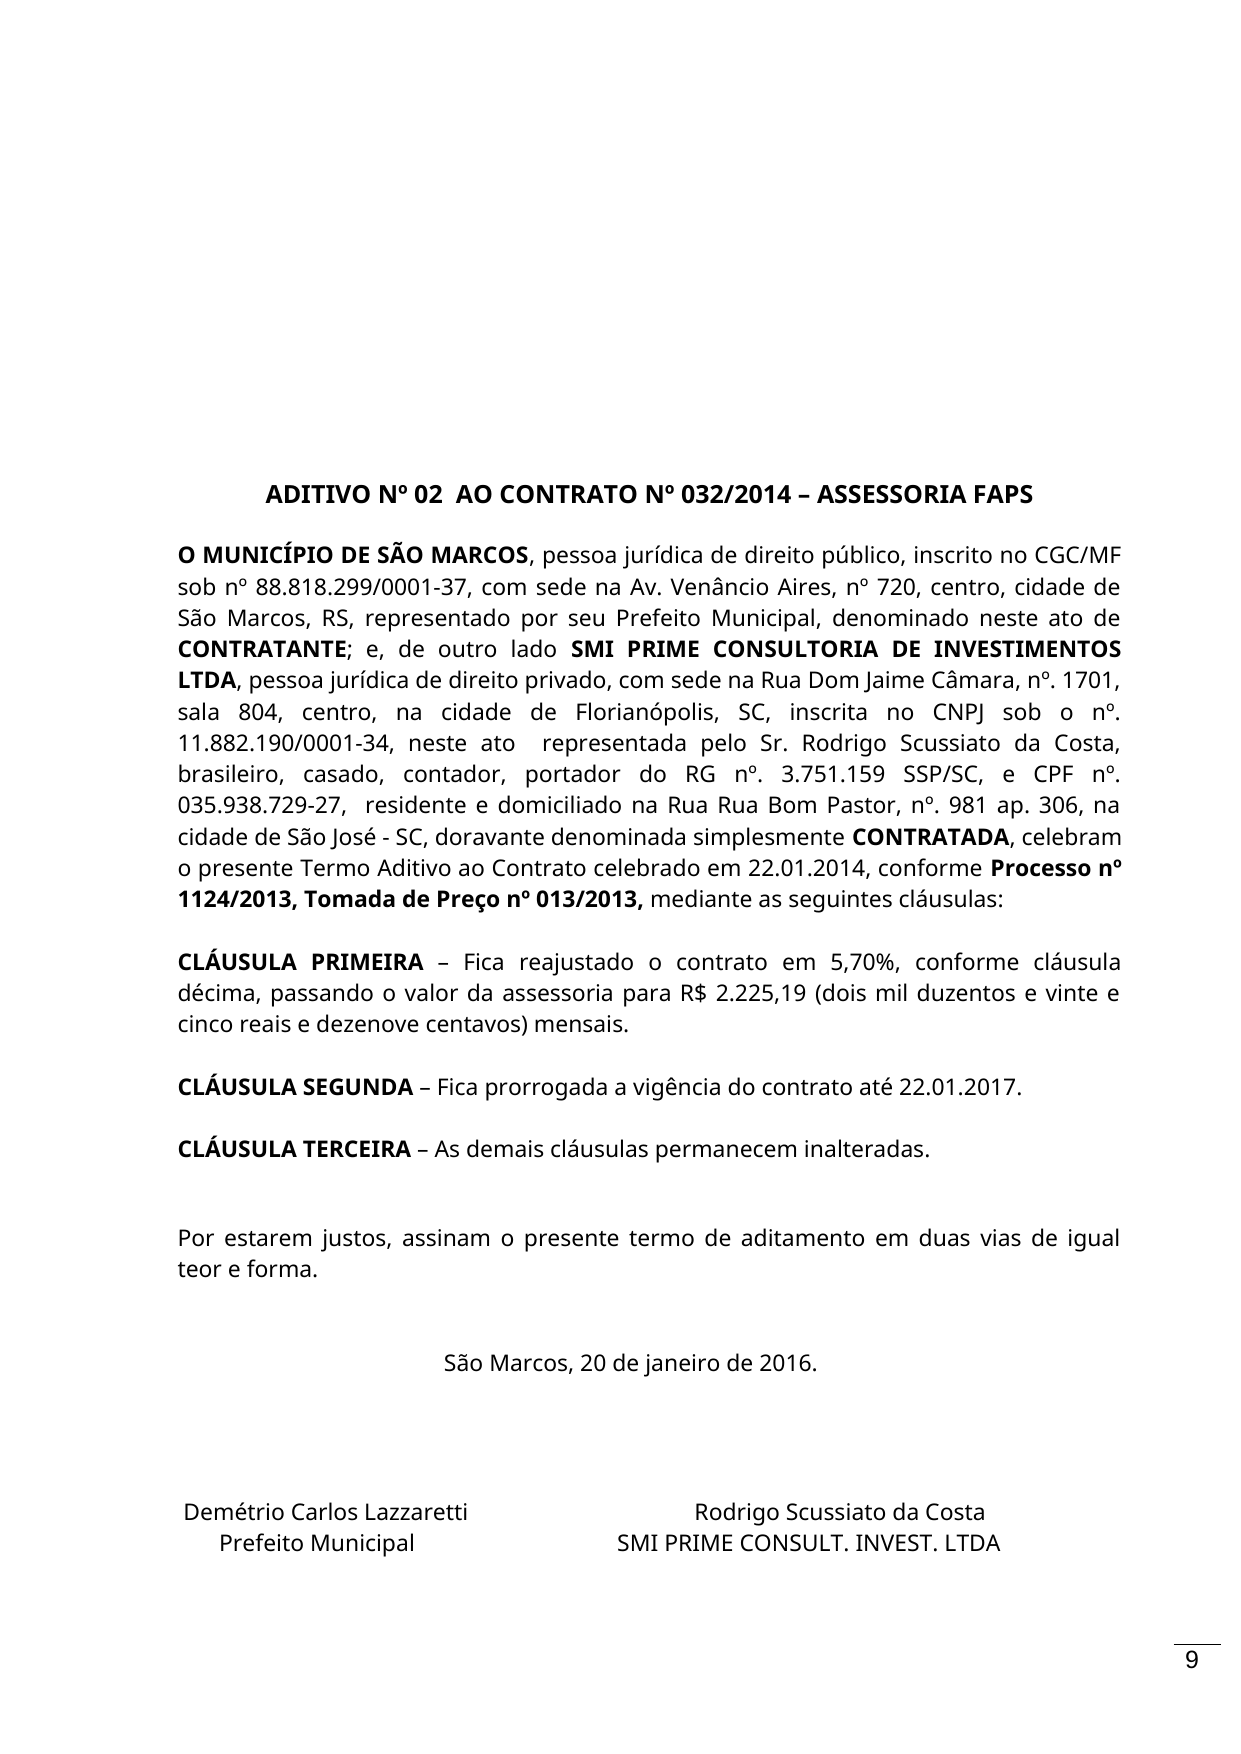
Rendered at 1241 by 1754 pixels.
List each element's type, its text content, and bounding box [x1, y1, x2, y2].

text ADITIVO Nº 02 AO CONTRATO Nº 032/2014 – ASSESSORIA FAPS [177, 476, 1122, 510]
text CLÁUSULA PRIMEIRA – Fica reajustado o contrato em 5,70%, conforme cláusula décima, passando o valor da assessoria para R$ 2.225,19 (dois mil duzentos e vinte e cinco reais e dezenove centavos) mensais. [177, 945, 1122, 1039]
text Prefeito Municipal SMI PRIME CONSULT. INVEST. LTDA [177, 1527, 1122, 1558]
text Por estarem justos, assinam o presente termo de aditamento em duas vias de igual teor e forma. [177, 1222, 1122, 1284]
text O MUNICÍPIO DE SÃO MARCOS, pessoa jurídica de direito público, inscrito no CGC/MF sob nº 88.818.299/0001-37, com sede na Av. Venâncio Aires, nº 720, centro, cidade de São Marcos, RS, representado por seu Prefeito Municipal, denominado neste ato de CONTRATANTE; e, de outro lado SMI PRIME CONSULTORIA DE INVESTIMENTOS LTDA, pessoa jurídica de direito privado, com sede na Rua Dom Jaime Câmara, nº. 1701, sala 804, centro, na cidade de Florianópolis, SC, inscrita no CNPJ sob o nº. 11.882.190/0001-34, neste ato representada pelo Sr. Rodrigo Scussiato da Costa, brasileiro, casado, contador, portador do RG nº. 3.751.159 SSP/SC, e CPF nº. 035.938.729-27, residente e domiciliado na Rua Rua Bom Pastor, nº. 981 ap. 306, na cidade de São José - SC, doravante denominada simplesmente CONTRATADA, celebram o presente Termo Aditivo ao Contrato celebrado em 22.01.2014, conforme Processo nº 1124/2013, Tomada de Preço nº 013/2013, mediante as seguintes cláusulas: [177, 539, 1122, 914]
text CLÁUSULA TERCEIRA – As demais cláusulas permanecem inalteradas. [177, 1133, 1122, 1164]
text São Marcos, 20 de janeiro de 2016. [177, 1347, 1122, 1378]
text Demétrio Carlos Lazzaretti Rodrigo Scussiato da Costa [177, 1495, 1122, 1527]
text CLÁUSULA SEGUNDA – Fica prorrogada a vigência do contrato até 22.01.2017. [177, 1070, 1122, 1102]
